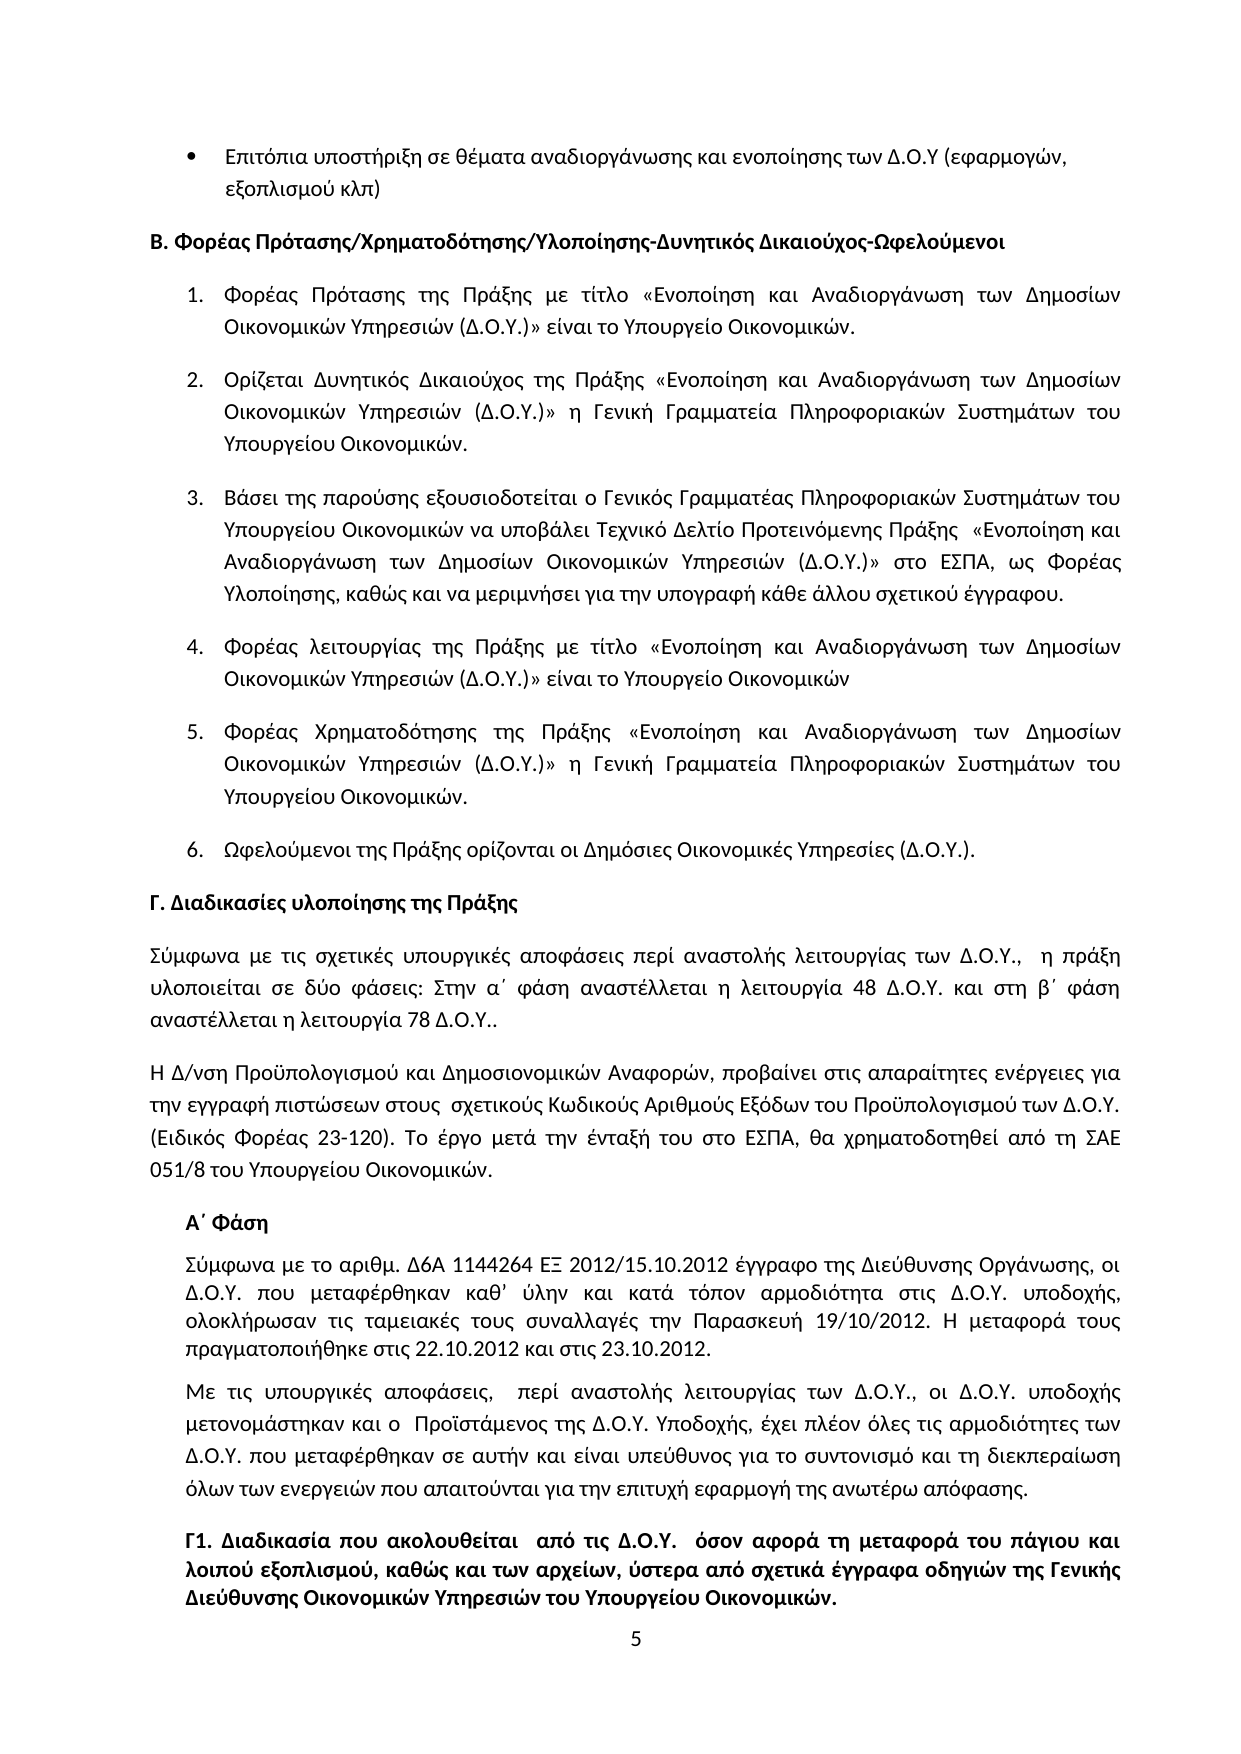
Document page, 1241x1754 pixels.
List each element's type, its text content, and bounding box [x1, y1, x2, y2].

list Φορέας λειτουργίας της Πράξης με τίτλο «Ενοποίηση και Αναδιοργάνωση των Δημοσίων Οικονομικών Υπηρεσιών (Δ.Ο.Υ.)» είναι το Υπουργείο Οικονομικών [186, 632, 1122, 692]
list Επιτόπια υποστήριξη σε θέματα αναδιοργάνωσης και ενοποίησης των Δ.Ο.Υ (εφαρμογών, εξοπλισμού κλπ) [187, 142, 1122, 202]
text Σύμφωνα με το αριθμ. Δ6Α 1144264 ΕΞ 2012/15.10.2012 έγγραφο της Διεύθυνσης Οργάνωσης, οι Δ.Ο.Υ. που μεταφέρθηκαν καθ’ ύλην και κατά τόπον αρμοδιότητα στις Δ.Ο.Υ. υποδοχής, ολοκλήρωσαν τις ταμειακές τους συναλλαγές την Παρασκευή 19/10/2012. Η μεταφορά τους πραγματοποιήθηκε στις 22.10.2012 και στις 23.10.2012. [185, 1250, 1122, 1362]
text Με τις υπουργικές αποφάσεις, περί αναστολής λειτουργίας των Δ.Ο.Υ., οι Δ.Ο.Υ. υποδοχής μετονομάστηκαν και ο Προϊστάμενος της Δ.Ο.Υ. Υποδοχής, έχει πλέον όλες τις αρμοδιότητες των Δ.Ο.Υ. που μεταφέρθηκαν σε αυτήν και είναι υπεύθυνος για το συντονισμό και τη διεκπεραίωση όλων των ενεργειών που απαιτούνται για την επιτυχή εφαρμογή της ανωτέρω απόφασης. [185, 1377, 1122, 1502]
text Η Δ/νση Προϋπολογισμού και Δημοσιονομικών Αναφορών, προβαίνει στις απαραίτητες ενέργειες για την εγγραφή πιστώσεων στους σχετικούς Κωδικούς Αριθμούς Εξόδων του Προϋπολογισμού των Δ.Ο.Υ. (Ειδικός Φορέας 23-120). Το έργο μετά την ένταξή του στο ΕΣΠΑ, θα χρηματοδοτηθεί από τη ΣΑΕ 051/8 του Υπουργείου Οικονομικών. [150, 1058, 1122, 1183]
text Β. Φορέας Πρότασης/Χρηματοδότησης/Υλοποίησης-Δυνητικός Δικαιούχος-Ωφελούμενοι [150, 227, 1122, 255]
list Ωφελούμενοι της Πράξης ορίζονται οι Δημόσιες Οικονομικές Υπηρεσίες (Δ.Ο.Υ.). [186, 835, 1122, 863]
list Βάσει της παρούσης εξουσιοδοτείται ο Γενικός Γραμματέας Πληροφοριακών Συστημάτων του Υπουργείου Οικονομικών να υποβάλει Τεχνικό Δελτίο Προτεινόμενης Πράξης «Ενοποίηση και Αναδιοργάνωση των Δημοσίων Οικονομικών Υπηρεσιών (Δ.Ο.Υ.)» στο ΕΣΠΑ, ως Φορέας Υλοποίησης, καθώς και να μεριμνήσει για την υπογραφή κάθε άλλου σχετικού έγγραφου. [186, 483, 1122, 607]
list Φορέας Χρηματοδότησης της Πράξης «Ενοποίηση και Αναδιοργάνωση των Δημοσίων Οικονομικών Υπηρεσιών (Δ.Ο.Υ.)» η Γενική Γραμματεία Πληροφοριακών Συστημάτων του Υπουργείου Οικονομικών. [186, 717, 1122, 810]
list Φορέας Πρότασης της Πράξης με τίτλο «Ενοποίηση και Αναδιοργάνωση των Δημοσίων Οικονομικών Υπηρεσιών (Δ.Ο.Υ.)» είναι το Υπουργείο Οικονομικών. [186, 280, 1122, 340]
list Ορίζεται Δυνητικός Δικαιούχος της Πράξης «Ενοποίηση και Αναδιοργάνωση των Δημοσίων Οικονομικών Υπηρεσιών (Δ.Ο.Υ.)» η Γενική Γραμματεία Πληροφοριακών Συστημάτων του Υπουργείου Οικονομικών. [186, 365, 1122, 458]
text Σύμφωνα με τις σχετικές υπουργικές αποφάσεις περί αναστολής λειτουργίας των Δ.Ο.Υ., η πράξη υλοποιείται σε δύο φάσεις: Στην α΄ φάση αναστέλλεται η λειτουργία 48 Δ.Ο.Υ. και στη β΄ φάση αναστέλλεται η λειτουργία 78 Δ.Ο.Υ.. [150, 941, 1122, 1033]
text Γ. Διαδικασίες υλοποίησης της Πράξης [150, 888, 1122, 916]
text Α΄ Φάση [185, 1208, 1122, 1236]
text Γ1. Διαδικασία που ακολουθείται από τις Δ.Ο.Υ. όσον αφορά τη μεταφορά του πάγιου και λοιπού εξοπλισμού, καθώς και των αρχείων, ύστερα από σχετικά έγγραφα οδηγιών της Γενικής Διεύθυνσης Οικονομικών Υπηρεσιών του Υπουργείου Οικονομικών. [185, 1527, 1122, 1611]
